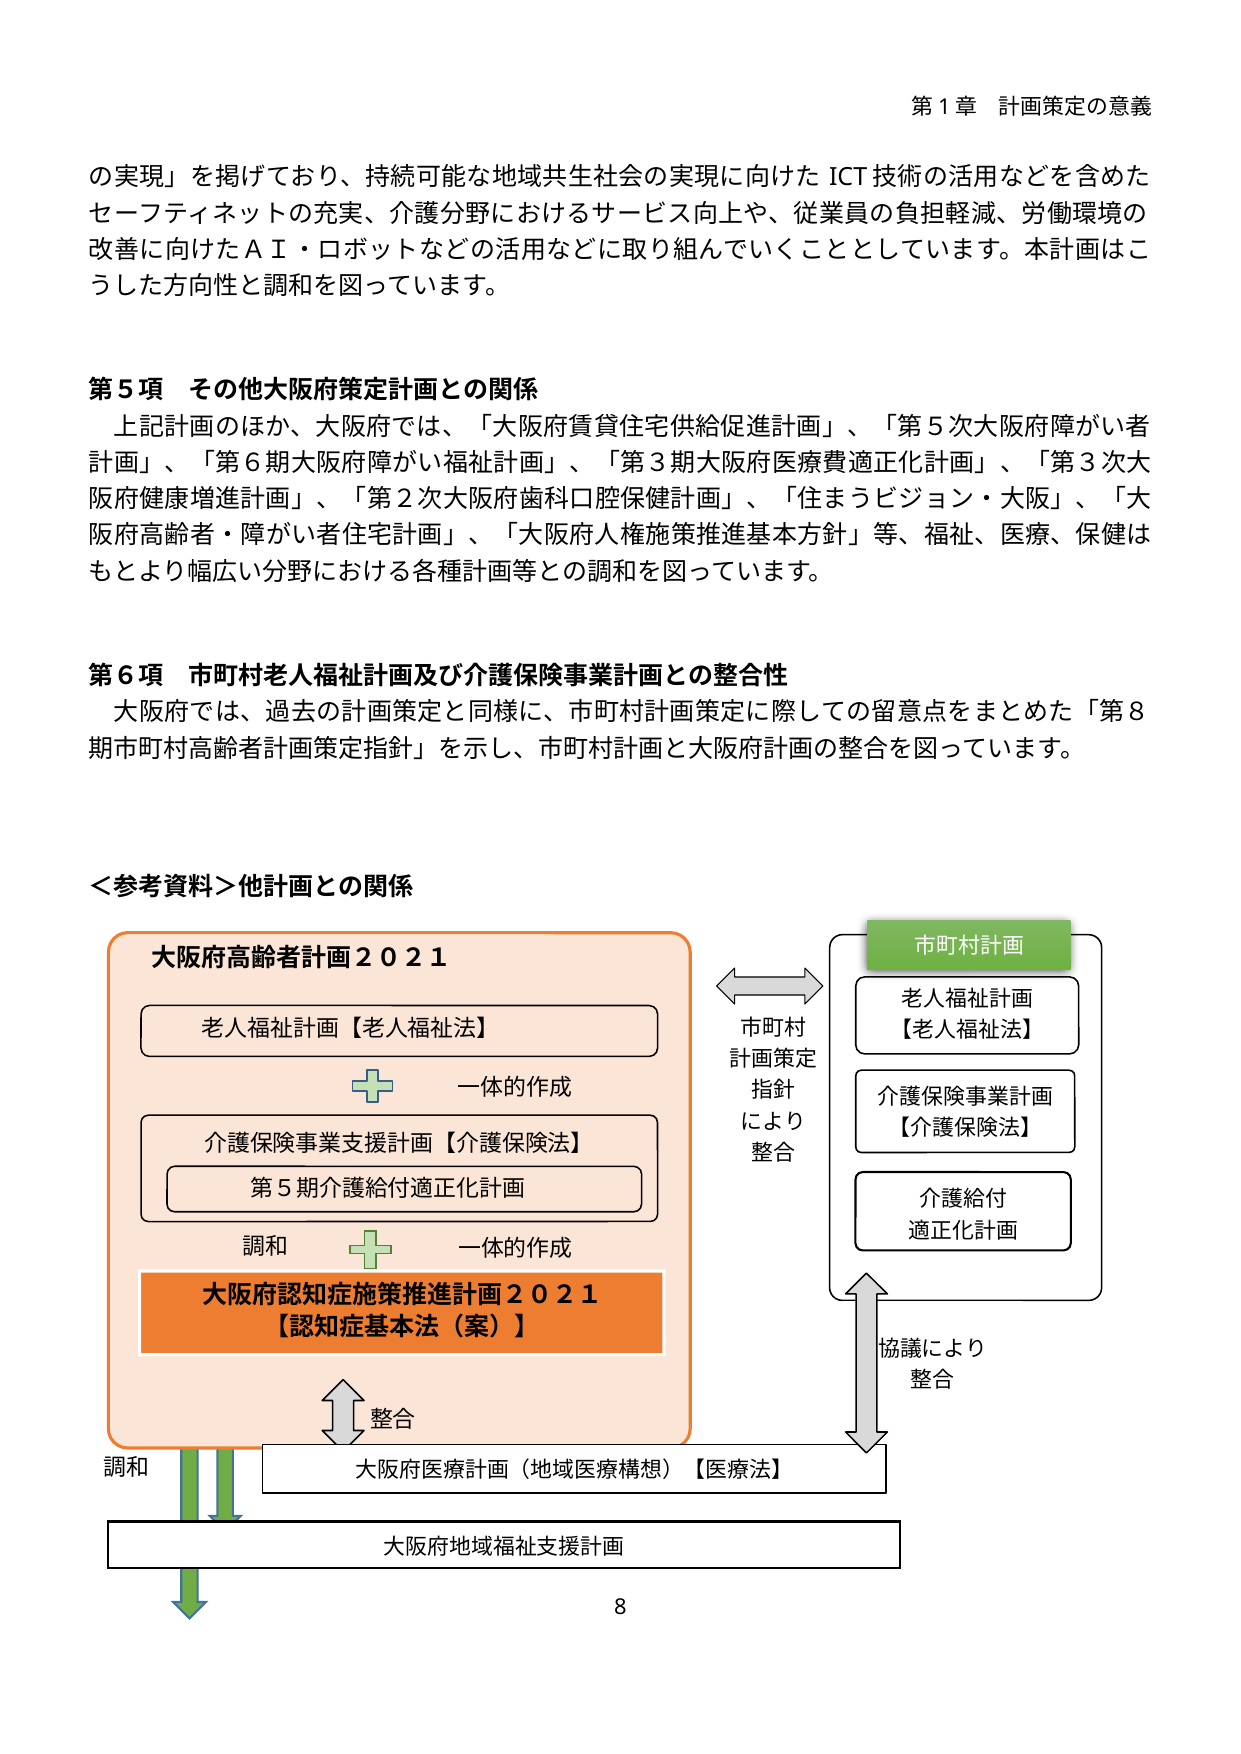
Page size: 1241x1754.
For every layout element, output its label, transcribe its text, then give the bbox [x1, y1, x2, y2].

text 上記計画のほか、大阪府では、「大阪府賃貸住宅供給促進計画」、「第５次大阪府障がい者計画」、「第６期大阪府障がい福祉計画」、「第３期大阪府医療費適正化計画」、「第３次大阪府健康増進計画」、「第２次大阪府歯科口腔保健計画」、「住まうビジョン・大阪」、「大阪府高齢者・障がい者住宅計画」、「大阪府人権施策推進基本方針」等、福祉、医療、保健はもとより幅広い分野における各種計画等との調和を図っています。 [89, 406, 1152, 587]
text 第６項 市町村老人福祉計画及び介護保険事業計画との整合性 [89, 656, 1152, 692]
text 第５項 その他大阪府策定計画との関係 [89, 370, 1152, 406]
text ＜参考資料＞他計画との関係 [89, 867, 1152, 903]
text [89, 157, 1152, 302]
text 大阪府では、過去の計画策定と同様に、市町村計画策定に際しての留意点をまとめた「第８期市町村高齢者計画策定指針」を示し、市町村計画と大阪府計画の整合を図っています。 [89, 692, 1152, 764]
